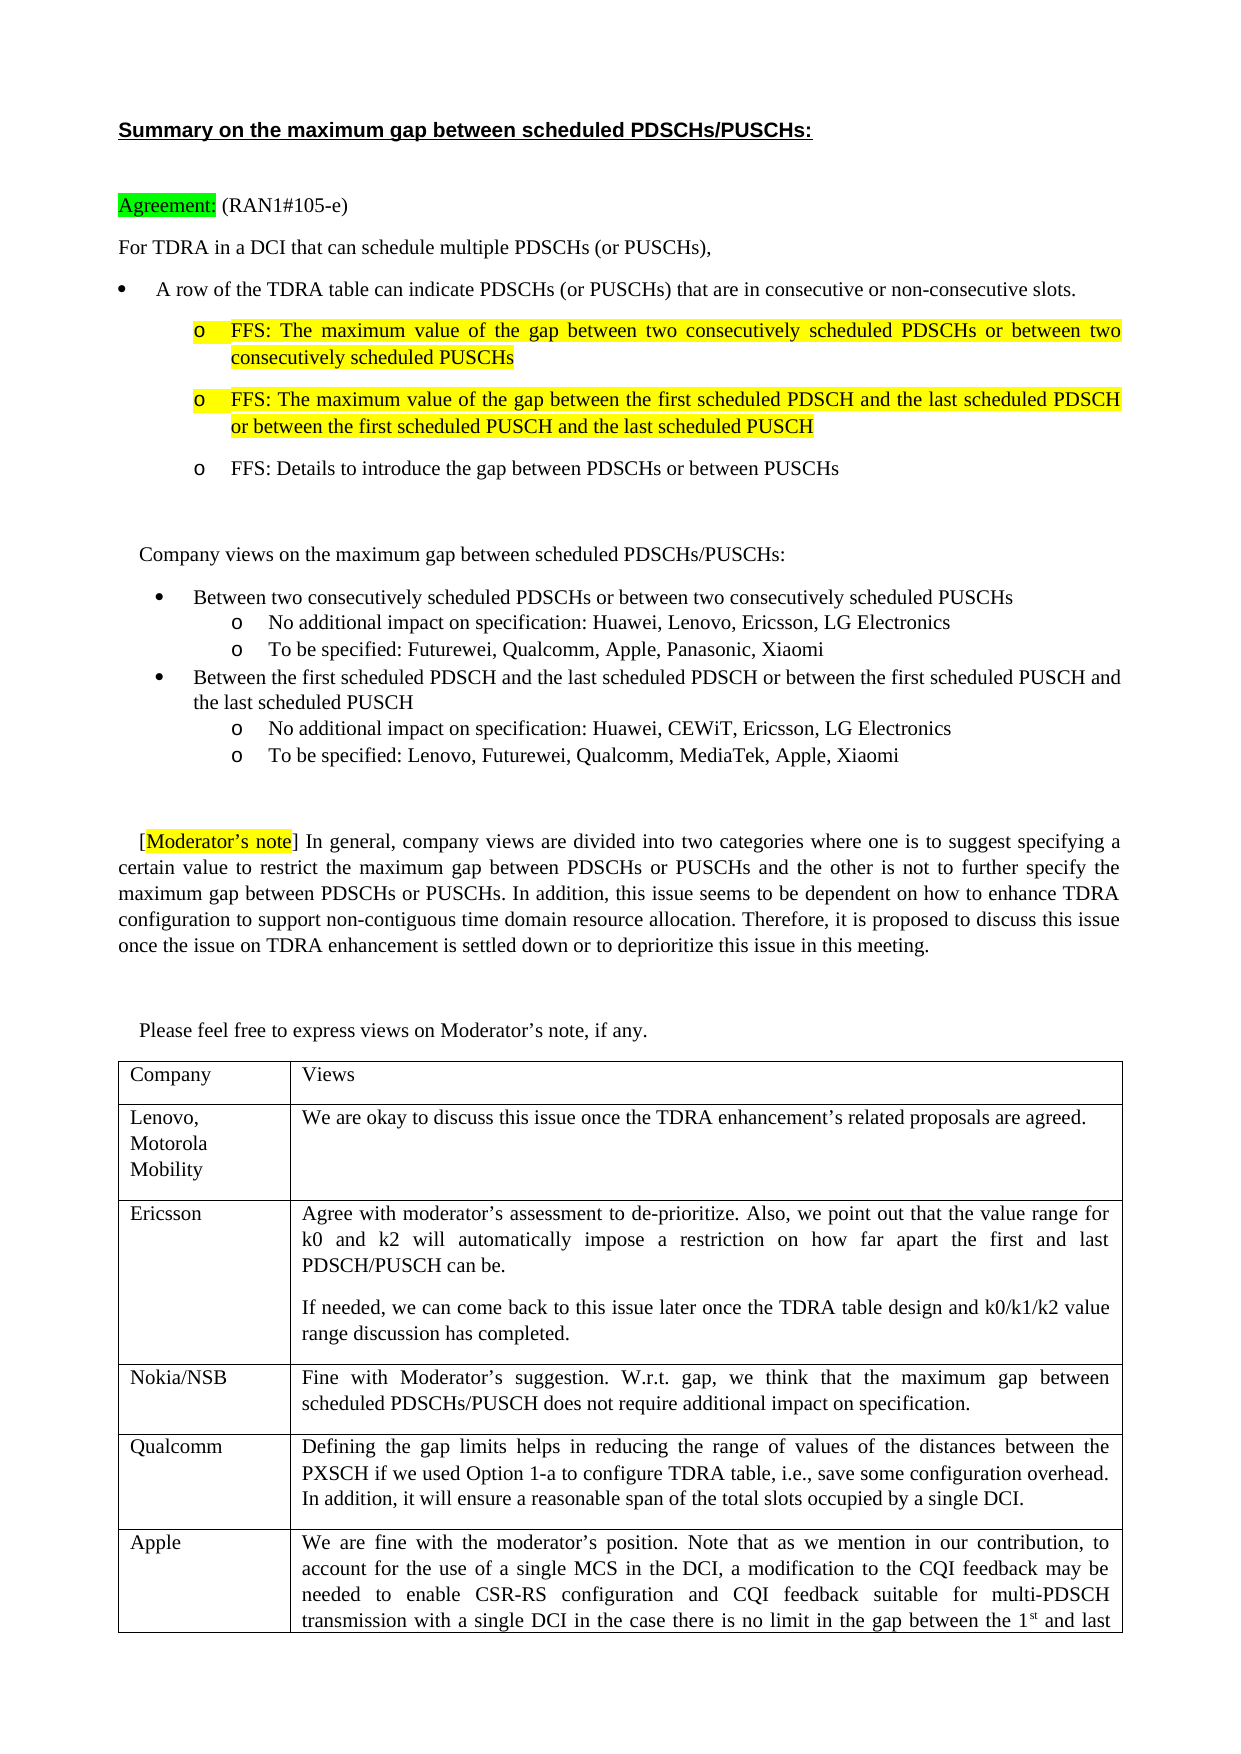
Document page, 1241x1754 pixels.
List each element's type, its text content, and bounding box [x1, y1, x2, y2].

table_cell Apple [119, 1530, 290, 1632]
table_header Views [291, 1062, 1122, 1104]
table_cell Agree with moderator’s assessment to de-prioritize. Also, we point out that the value range for k0 and k2 will automatically impose a restriction on how far apart the first and last PDSCH/PUSCH can be. If needed, we can come back to this issue later once the TDRA table design and k0/k1/k2 value range discussion has completed. [291, 1201, 1122, 1364]
text [Moderator’s note] In general, company views are divided into two categories where one is to suggest specifying a certain value to restrict the maximum gap between PDSCHs or PUSCHs and the other is not to further specify the maximum gap between PDSCHs or PUSCHs. In addition, this issue seems to be dependent on how to enhance TDRA configuration to support non-contiguous time domain resource allocation. Therefore, it is proposed to discuss this issue once the issue on TDRA enhancement is settled down or to deprioritize this issue in this meeting. [118, 829, 1122, 957]
list To be specified: Lenovo, Futurewei, Qualcomm, MediaTek, Apple, Xiaomi [231, 743, 1122, 768]
list Between two consecutively scheduled PDSCHs or between two consecutively scheduled PUSCHs [156, 585, 1122, 609]
text For TDRA in a DCI that can schedule multiple PDSCHs (or PUSCHs), [118, 235, 1122, 259]
list To be specified: Futurewei, Qualcomm, Apple, Panasonic, Xiaomi [231, 637, 1122, 663]
table_cell Nokia/NSB [119, 1365, 290, 1433]
table_cell Defining the gap limits helps in reducing the range of values of the distances between the PXSCH if we used Option 1-a to configure TDRA table, i.e., save some configuration overhead. In addition, it will ensure a reasonable span of the total slots occupied by a single DCI. [291, 1435, 1122, 1529]
list A row of the TDRA table can indicate PDSCHs (or PUSCHs) that are in consecutive or non-consecutive slots. [118, 277, 1122, 301]
table_cell We are okay to discuss this issue once the TDRA enhancement’s related proposals are agreed. [291, 1105, 1122, 1200]
table_header Company [119, 1062, 290, 1104]
text Please feel free to express views on Moderator’s note, if any. [118, 1018, 1122, 1042]
list No additional impact on specification: Huawei, CEWiT, Ericsson, LG Electronics [231, 715, 1122, 741]
table_cell Fine with Moderator’s suggestion. W.r.t. gap, we think that the maximum gap between scheduled PDSCHs/PUSCH does not require additional impact on specification. [291, 1365, 1122, 1433]
list FFS: The maximum value of the gap between the first scheduled PDSCH and the last scheduled PDSCH or between the first scheduled PUSCH and the last scheduled PUSCH [193, 411, 1122, 438]
table_cell Qualcomm [119, 1435, 290, 1529]
table_cell Lenovo, Motorola Mobility [119, 1105, 290, 1200]
text Company views on the maximum gap between scheduled PDSCHs/PUSCHs: [118, 542, 1122, 566]
list Agreement: (RAN1#105-e) [216, 193, 1122, 217]
list Between the first scheduled PDSCH and the last scheduled PDSCH or between the first scheduled PUSCH and the last scheduled PUSCH [156, 664, 1122, 714]
list FFS: The maximum value of the gap between two consecutively scheduled PDSCHs or between two consecutively scheduled PUSCHs [193, 342, 1122, 369]
subtitle Summary on the maximum gap between scheduled PDSCHs/PUSCHs: [118, 118, 1122, 142]
list FFS: Details to introduce the gap between PDSCHs or between PUSCHs [193, 456, 1122, 482]
table_cell Ericsson [119, 1201, 290, 1364]
list No additional impact on specification: Huawei, Lenovo, Ericsson, LG Electronics [231, 610, 1122, 636]
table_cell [291, 1530, 1122, 1632]
